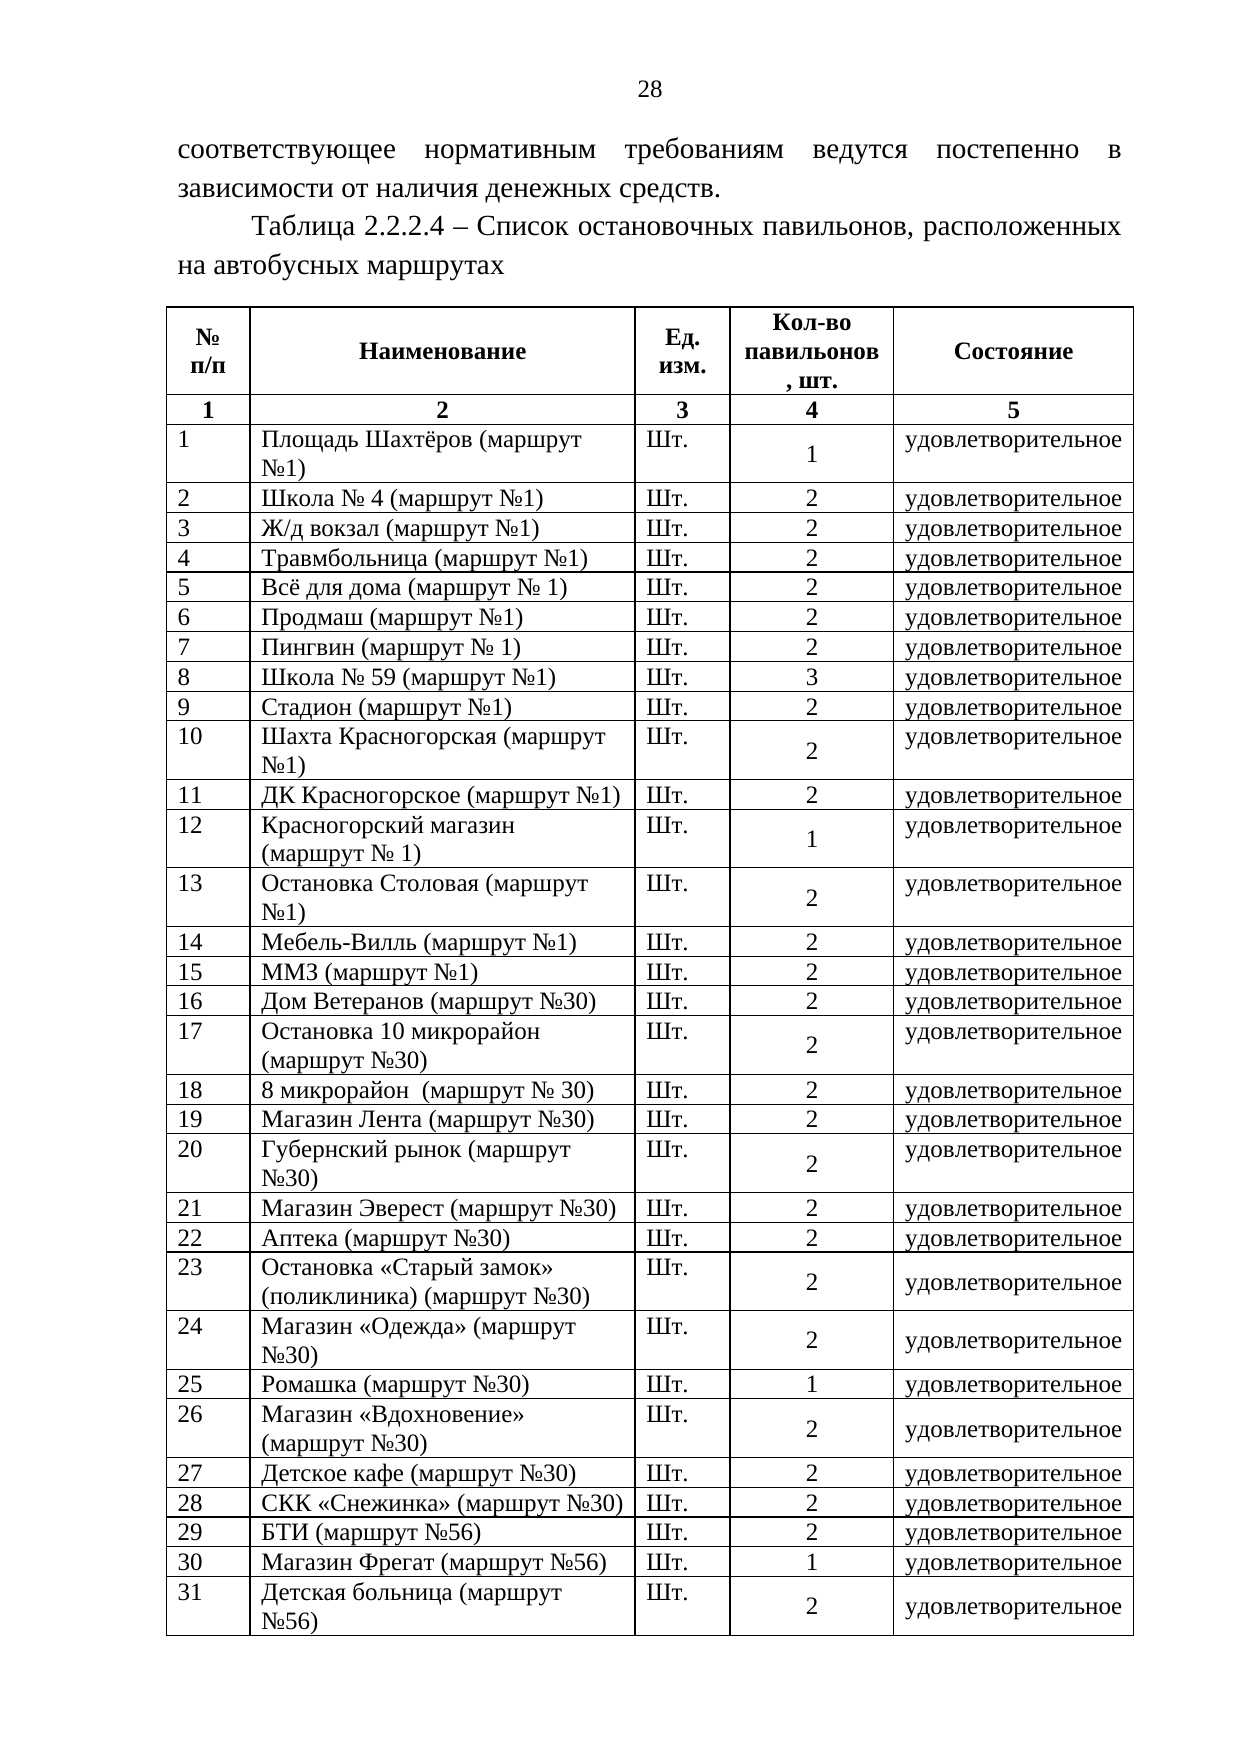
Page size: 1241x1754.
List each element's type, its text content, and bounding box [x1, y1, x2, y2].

table_cell 1 [731, 425, 893, 482]
table_cell 2 [731, 1075, 893, 1103]
table_cell 2 [731, 602, 893, 631]
table_cell Травмбольница (маршрут №1) [251, 543, 634, 571]
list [177, 131, 1122, 203]
table_cell 15 [167, 957, 249, 985]
table_cell 27 [167, 1458, 249, 1487]
table_cell ДК Красногорское (маршрут №1) [251, 780, 634, 809]
table_cell 2 [731, 1134, 893, 1192]
table_cell Магазин Фрегат (маршрут №56) [251, 1547, 634, 1576]
table_cell 2 [731, 1016, 893, 1074]
table_cell Красногорский магазин (маршрут № 1) [251, 810, 634, 867]
table_cell Шт. [636, 662, 729, 691]
table_cell удовлетворительное [894, 780, 1133, 809]
table_cell 22 [167, 1223, 249, 1251]
table_cell удовлетворительное [894, 1577, 1133, 1634]
table_cell 2 [731, 1253, 893, 1310]
table_cell Магазин «Одежда» (маршрут №30) [251, 1311, 634, 1368]
table_cell БТИ (маршрут №56) [251, 1518, 634, 1546]
table_cell СКК «Снежинка» (маршрут №30) [251, 1488, 634, 1516]
table_header № п/п [167, 308, 249, 394]
table_cell Всё для дома (маршрут № 1) [251, 573, 634, 601]
table_cell Шт. [636, 483, 729, 512]
table_cell Магазин Эверест (маршрут №30) [251, 1193, 634, 1222]
table_cell Школа № 4 (маршрут №1) [251, 483, 634, 512]
table_cell удовлетворительное [894, 1518, 1133, 1546]
table_cell 1 [167, 425, 249, 482]
table_cell Шт. [636, 868, 729, 926]
table_cell удовлетворительное [894, 1370, 1133, 1398]
table_cell 30 [167, 1547, 249, 1576]
table_cell 21 [167, 1193, 249, 1222]
table_cell 26 [167, 1399, 249, 1457]
table_cell удовлетворительное [894, 1488, 1133, 1516]
table_cell 6 [167, 602, 249, 631]
table_cell Шт. [636, 1253, 729, 1310]
table_cell 10 [167, 721, 249, 779]
table_cell 20 [167, 1134, 249, 1192]
table_cell 2 [731, 1518, 893, 1546]
table_cell 2 [731, 927, 893, 956]
table_cell удовлетворительное [894, 632, 1133, 661]
table_header Наименование [251, 308, 634, 394]
table_cell 2 [731, 1577, 893, 1634]
table_cell удовлетворительное [894, 1016, 1133, 1074]
table_cell удовлетворительное [894, 927, 1133, 956]
table_cell 2 [731, 1223, 893, 1251]
table_cell 2 [731, 986, 893, 1015]
table_cell 25 [167, 1370, 249, 1398]
table_cell 5 [894, 395, 1133, 423]
table_cell Шт. [636, 425, 729, 482]
table_cell удовлетворительное [894, 692, 1133, 720]
table_cell Остановка «Старый замок» (поликлиника) (маршрут №30) [251, 1253, 634, 1310]
table_cell Шт. [636, 957, 729, 985]
table_cell 2 [731, 1458, 893, 1487]
table_cell удовлетворительное [894, 957, 1133, 985]
table_cell Пингвин (маршрут № 1) [251, 632, 634, 661]
table_cell 3 [636, 395, 729, 423]
table_cell Аптека (маршрут №30) [251, 1223, 634, 1251]
table_cell Остановка Столовая (маршрут №1) [251, 868, 634, 926]
table_cell 2 [731, 543, 893, 571]
table_cell 2 [731, 573, 893, 601]
table_cell Шт. [636, 810, 729, 867]
table_cell удовлетворительное [894, 483, 1133, 512]
table_cell Шт. [636, 1518, 729, 1546]
table_cell Губернский рынок (маршрут №30) [251, 1134, 634, 1192]
table_cell Шт. [636, 1223, 729, 1251]
table_cell 2 [167, 483, 249, 512]
table_cell Мебель-Вилль (маршрут №1) [251, 927, 634, 956]
table_cell 7 [167, 632, 249, 661]
table_cell Шт. [636, 780, 729, 809]
table_cell Шт. [636, 543, 729, 571]
table_cell Шт. [636, 1488, 729, 1516]
table_cell Школа № 59 (маршрут №1) [251, 662, 634, 691]
table_cell 24 [167, 1311, 249, 1368]
table_cell Шт. [636, 1075, 729, 1103]
table_cell 28 [167, 1488, 249, 1516]
table_cell удовлетворительное [894, 513, 1133, 542]
table_cell 8 [167, 662, 249, 691]
table_cell 2 [731, 1488, 893, 1516]
table_cell 17 [167, 1016, 249, 1074]
table_cell Шт. [636, 692, 729, 720]
table_cell Шт. [636, 1193, 729, 1222]
table_cell 5 [167, 573, 249, 601]
table_cell удовлетворительное [894, 602, 1133, 631]
table_cell 8 микрорайон (маршрут № 30) [251, 1075, 634, 1103]
table_cell Ж/д вокзал (маршрут №1) [251, 513, 634, 542]
table_cell 31 [167, 1577, 249, 1634]
table_cell удовлетворительное [894, 1547, 1133, 1576]
table_header Состояние [894, 308, 1133, 394]
table_cell 11 [167, 780, 249, 809]
table_cell 16 [167, 986, 249, 1015]
table_cell 9 [167, 692, 249, 720]
table_cell удовлетворительное [894, 1193, 1133, 1222]
table_cell удовлетворительное [894, 1311, 1133, 1368]
table_cell Шахта Красногорская (маршрут №1) [251, 721, 634, 779]
table_cell Шт. [636, 1134, 729, 1192]
table_cell 2 [731, 868, 893, 926]
table_cell 3 [167, 513, 249, 542]
table_cell 2 [251, 395, 634, 423]
table_cell Шт. [636, 721, 729, 779]
table_cell 2 [731, 692, 893, 720]
table_cell 2 [731, 721, 893, 779]
table_cell 2 [731, 1311, 893, 1368]
table_cell 4 [167, 543, 249, 571]
table_cell удовлетворительное [894, 810, 1133, 867]
table_cell удовлетворительное [894, 1075, 1133, 1103]
table_cell Шт. [636, 602, 729, 631]
table_header Кол-во павильонов, шт. [731, 308, 893, 394]
table_cell Шт. [636, 1577, 729, 1634]
table_cell Шт. [636, 1311, 729, 1368]
table_cell удовлетворительное [894, 1253, 1133, 1310]
table_cell 23 [167, 1253, 249, 1310]
table_cell Шт. [636, 1458, 729, 1487]
table_cell Магазин Лента (маршрут №30) [251, 1105, 634, 1133]
table_cell 19 [167, 1105, 249, 1133]
table_cell 2 [731, 1105, 893, 1133]
table_cell 1 [731, 1370, 893, 1398]
table_cell Стадион (маршрут №1) [251, 692, 634, 720]
table_cell ММЗ (маршрут №1) [251, 957, 634, 985]
table_cell Дом Ветеранов (маршрут №30) [251, 986, 634, 1015]
table_cell 4 [731, 395, 893, 423]
table_cell 1 [731, 810, 893, 867]
table_cell 2 [731, 1193, 893, 1222]
list Таблица 2.2.2.4 – Список остановочных павильонов, расположенных на автобусных маршрутах [177, 208, 1122, 281]
table_cell Шт. [636, 1399, 729, 1457]
table_cell Шт. [636, 1016, 729, 1074]
table_cell удовлетворительное [894, 1458, 1133, 1487]
table_cell Ромашка (маршрут №30) [251, 1370, 634, 1398]
table_cell Шт. [636, 1370, 729, 1398]
table_cell удовлетворительное [894, 543, 1133, 571]
table_cell 2 [731, 513, 893, 542]
table_cell Шт. [636, 513, 729, 542]
table_cell Шт. [636, 1105, 729, 1133]
table_cell 2 [731, 780, 893, 809]
table_cell Магазин «Вдохновение» (маршрут №30) [251, 1399, 634, 1457]
table_cell 14 [167, 927, 249, 956]
table_cell удовлетворительное [894, 1134, 1133, 1192]
table_cell удовлетворительное [894, 721, 1133, 779]
table_cell 2 [731, 957, 893, 985]
table_cell удовлетворительное [894, 1105, 1133, 1133]
table_cell Шт. [636, 573, 729, 601]
table_cell 18 [167, 1075, 249, 1103]
table_cell удовлетворительное [894, 425, 1133, 482]
table_cell 12 [167, 810, 249, 867]
table_cell 3 [731, 662, 893, 691]
table_cell удовлетворительное [894, 868, 1133, 926]
table_cell Детское кафе (маршрут №30) [251, 1458, 634, 1487]
table_cell удовлетворительное [894, 986, 1133, 1015]
table_cell Шт. [636, 1547, 729, 1576]
table_cell Детская больница (маршрут №56) [251, 1577, 634, 1634]
table_cell удовлетворительное [894, 662, 1133, 691]
table_cell Шт. [636, 632, 729, 661]
table_cell 2 [731, 1399, 893, 1457]
table_cell 2 [731, 483, 893, 512]
table_cell Остановка 10 микрорайон (маршрут №30) [251, 1016, 634, 1074]
table_cell 1 [167, 395, 249, 423]
table_cell Продмаш (маршрут №1) [251, 602, 634, 631]
table_cell 29 [167, 1518, 249, 1546]
table_cell Шт. [636, 986, 729, 1015]
table_cell Площадь Шахтёров (маршрут №1) [251, 425, 634, 482]
table_cell Шт. [636, 927, 729, 956]
table_cell удовлетворительное [894, 1399, 1133, 1457]
table_cell удовлетворительное [894, 573, 1133, 601]
table_cell удовлетворительное [894, 1223, 1133, 1251]
table_cell 13 [167, 868, 249, 926]
table_cell 2 [731, 632, 893, 661]
table_header Ед. изм. [636, 308, 729, 394]
table_cell 1 [731, 1547, 893, 1576]
